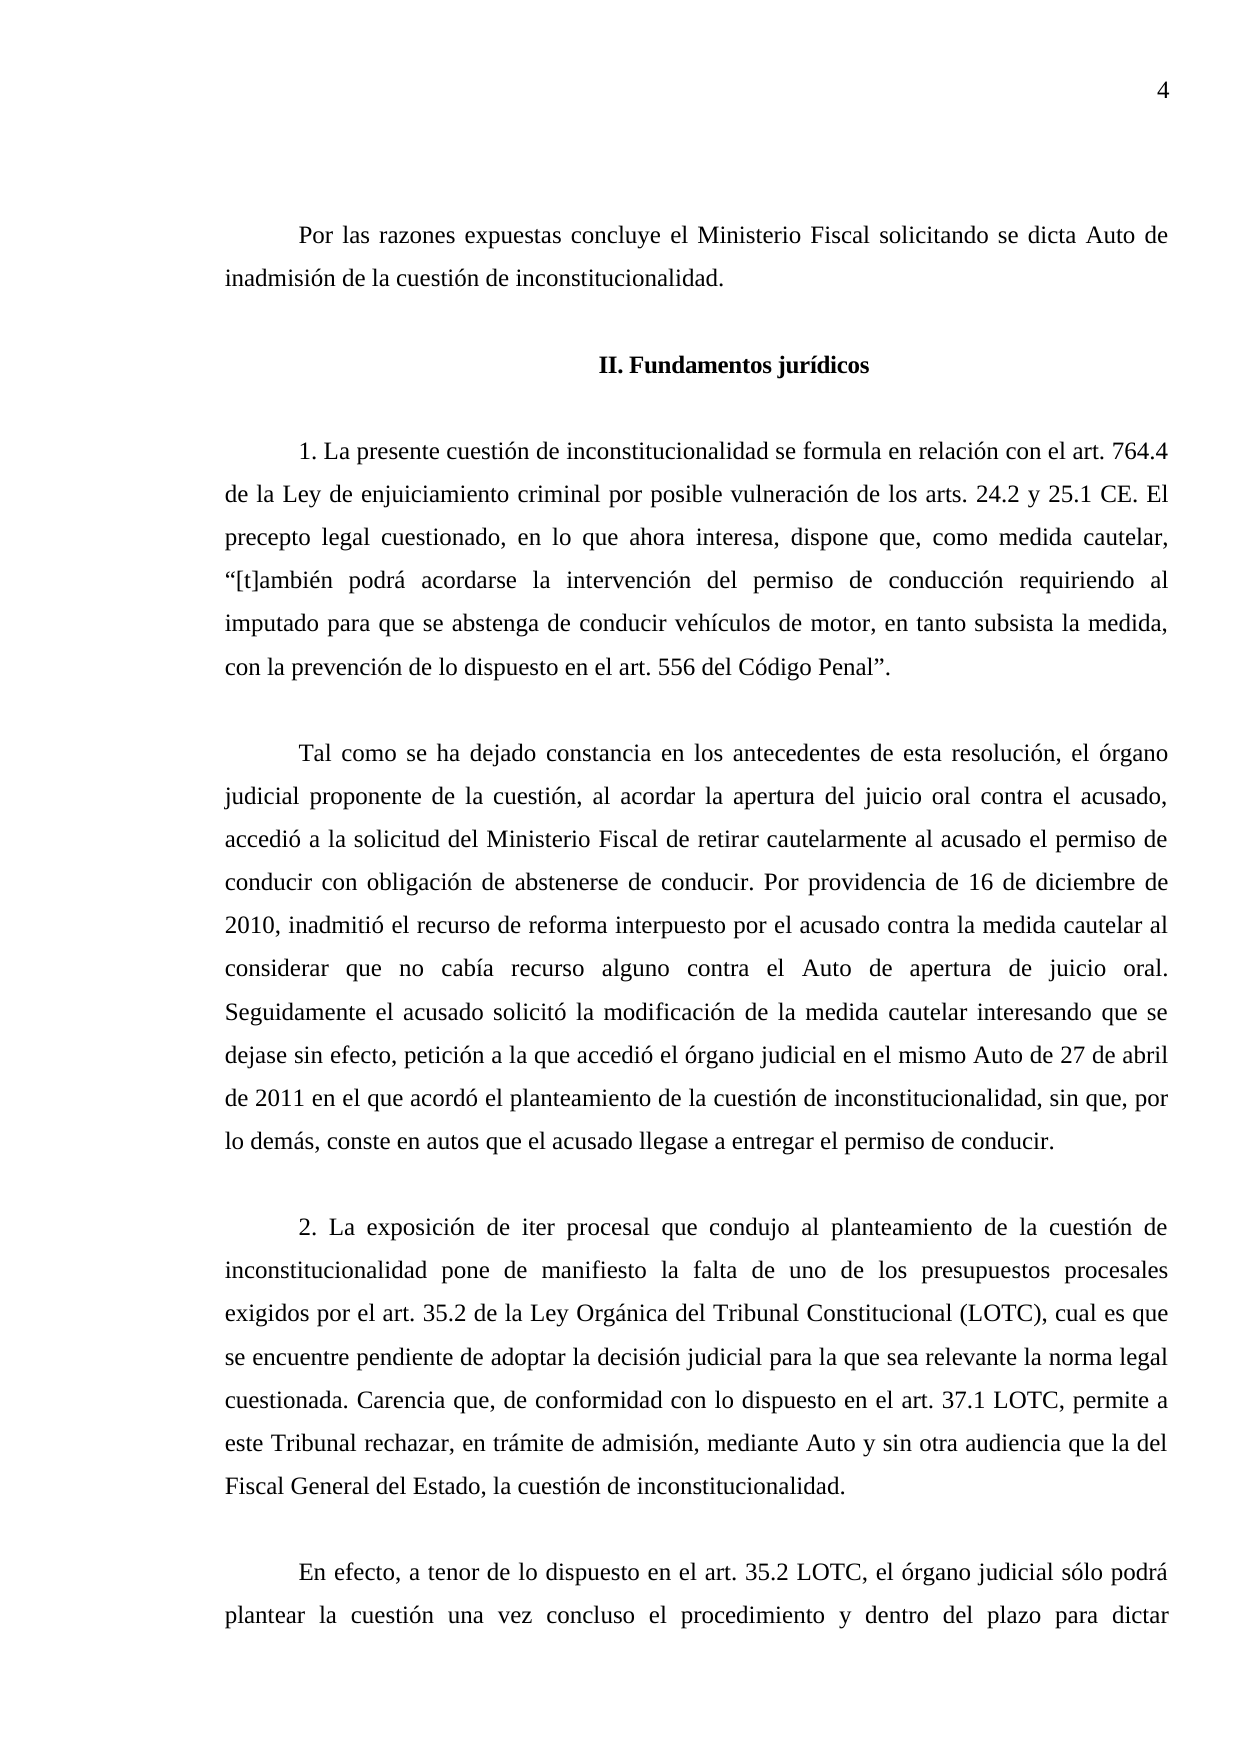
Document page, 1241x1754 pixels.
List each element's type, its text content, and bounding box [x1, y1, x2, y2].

text 2. La exposición de iter procesal que condujo al planteamiento de la cuestión de inconstitucionalidad pone de manifiesto la falta de uno de los presupuestos procesales exigidos por el art. 35.2 de la Ley Orgánica del Tribunal Constitucional (LOTC), cual es que se encuentre pendiente de adoptar la decisión judicial para la que sea relevante la norma legal cuestionada. Carencia que, de conformidad con lo dispuesto en el art. 37.1 LOTC, permite a este Tribunal rechazar, en trámite de admisión, mediante Auto y sin otra audiencia que la del Fiscal General del Estado, la cuestión de inconstitucionalidad. [224, 1212, 1169, 1500]
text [224, 1557, 1169, 1629]
text Por las razones expuestas concluye el Ministerio Fiscal solicitando se dicta Auto de inadmisión de la cuestión de inconstitucionalidad. [224, 220, 1169, 292]
text 1. La presente cuestión de inconstitucionalidad se formula en relación con el art. 764.4 de la Ley de enjuiciamiento criminal por posible vulneración de los arts. 24.2 y 25.1 CE. El precepto legal cuestionado, en lo que ahora interesa, dispone que, como medida cautelar, “[t]ambién podrá acordarse la intervención del permiso de conducción requiriendo al imputado para que se abstenga de conducir vehículos de motor, en tanto subsista la medida, con la prevención de lo dispuesto en el art. 556 del Código Penal”. [224, 436, 1169, 680]
subtitle II. Fundamentos jurídicos [224, 350, 1169, 378]
text Tal como se ha dejado constancia en los antecedentes de esta resolución, el órgano judicial proponente de la cuestión, al acordar la apertura del juicio oral contra el acusado, accedió a la solicitud del Ministerio Fiscal de retirar cautelarmente al acusado el permiso de conducir con obligación de abstenerse de conducir. Por providencia de 16 de diciembre de 2010, inadmitió el recurso de reforma interpuesto por el acusado contra la medida cautelar al considerar que no cabía recurso alguno contra el Auto de apertura de juicio oral. Seguidamente el acusado solicitó la modificación de la medida cautelar interesando que se dejase sin efecto, petición a la que accedió el órgano judicial en el mismo Auto de 27 de abril de 2011 en el que acordó el planteamiento de la cuestión de inconstitucionalidad, sin que, por lo demás, conste en autos que el acusado llegase a entregar el permiso de conducir. [224, 738, 1169, 1155]
